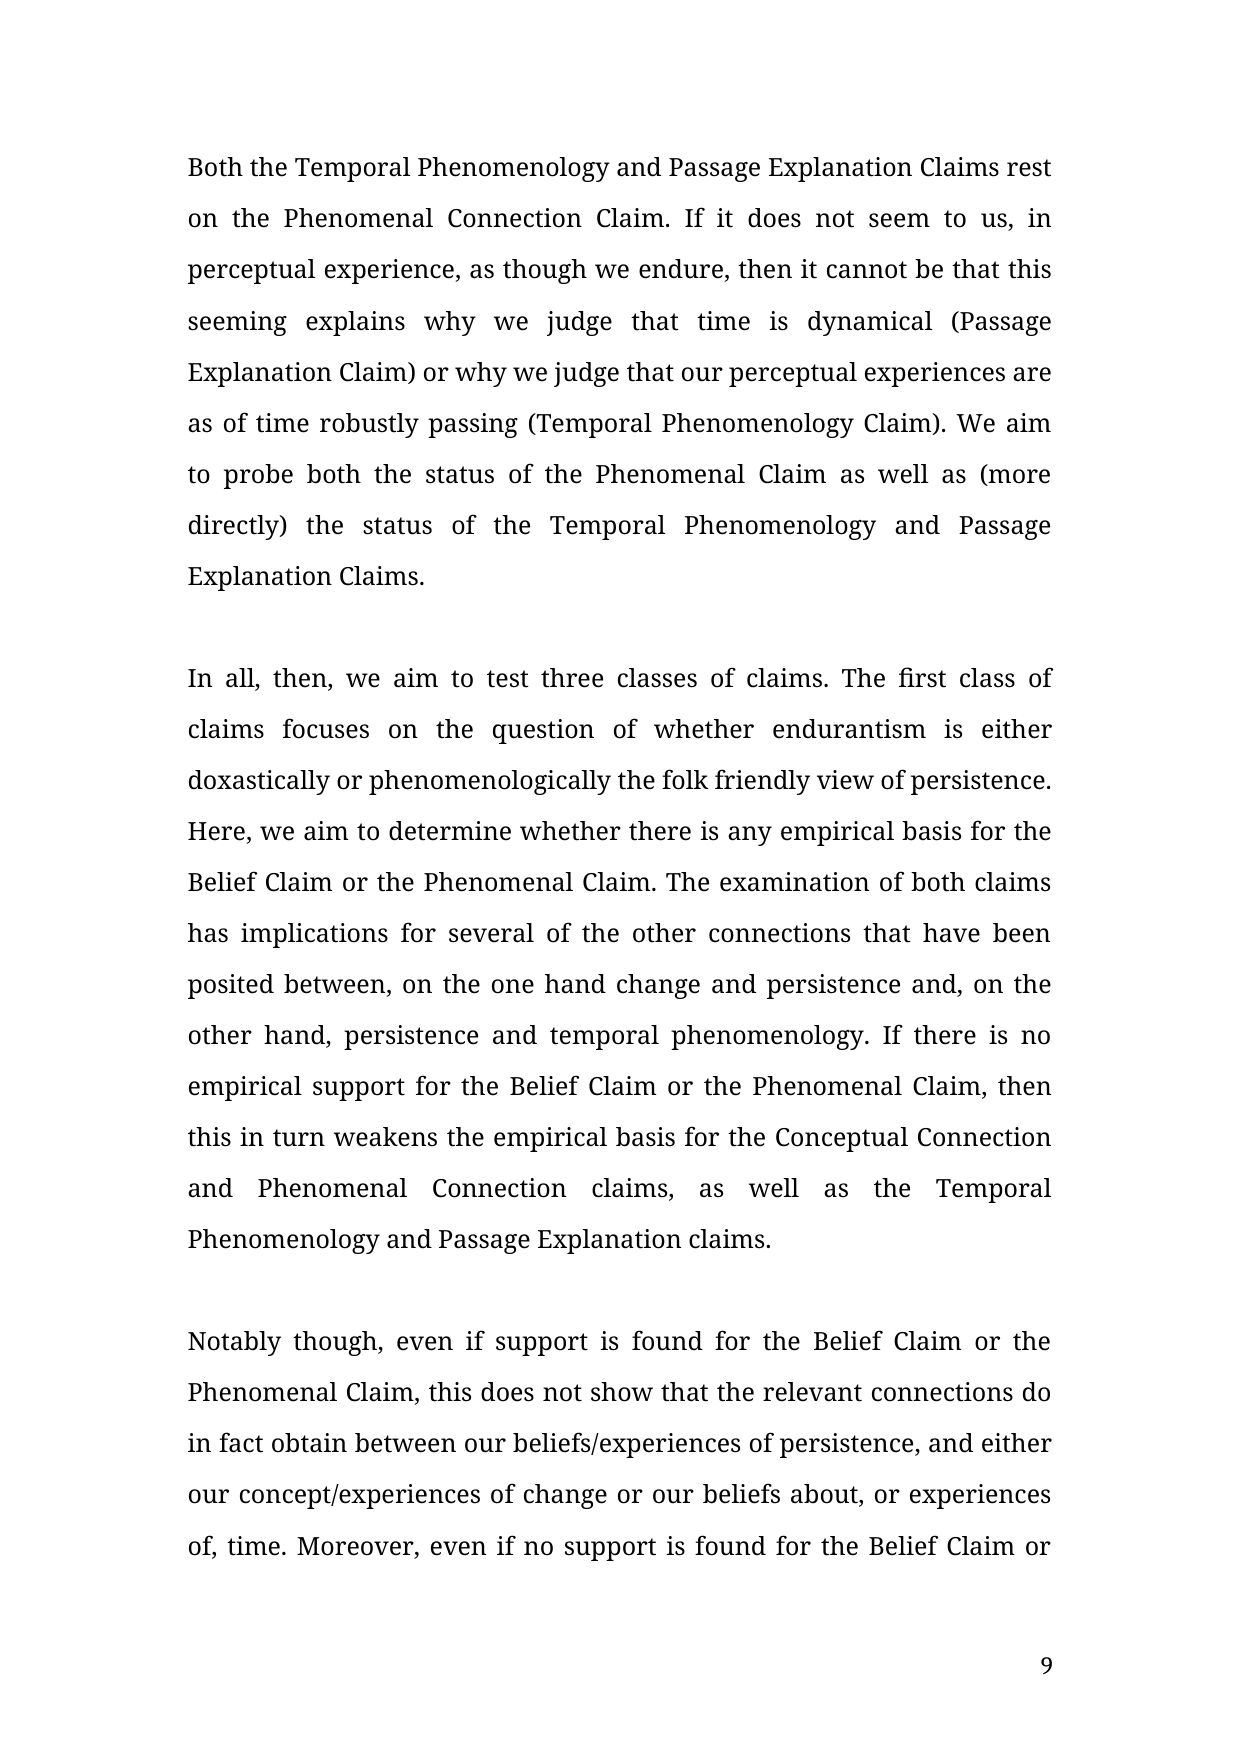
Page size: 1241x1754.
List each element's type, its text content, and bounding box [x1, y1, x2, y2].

text Both the Temporal Phenomenology and Passage Explanation Claims rest on the Phenomenal Connection Claim. If it does not seem to us, in perceptual experience, as though we endure, then it cannot be that this seeming explains why we judge that time is dynamical (Passage Explanation Claim) or why we judge that our perceptual experiences are as of time robustly passing (Temporal Phenomenology Claim). We aim to probe both the status of the Phenomenal Claim as well as (more directly) the status of the Temporal Phenomenology and Passage Explanation Claims. [187, 150, 1053, 592]
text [187, 1324, 1053, 1562]
text In all, then, we aim to test three classes of claims. The first class of claims focuses on the question of whether endurantism is either doxastically or phenomenologically the folk friendly view of persistence. Here, we aim to determine whether there is any empirical basis for the Belief Claim or the Phenomenal Claim. The examination of both claims has implications for several of the other connections that have been posited between, on the one hand change and persistence and, on the other hand, persistence and temporal phenomenology. If there is no empirical support for the Belief Claim or the Phenomenal Claim, then this in turn weakens the empirical basis for the Conceptual Connection and Phenomenal Connection claims, as well as the Temporal Phenomenology and Passage Explanation claims. [187, 660, 1053, 1256]
